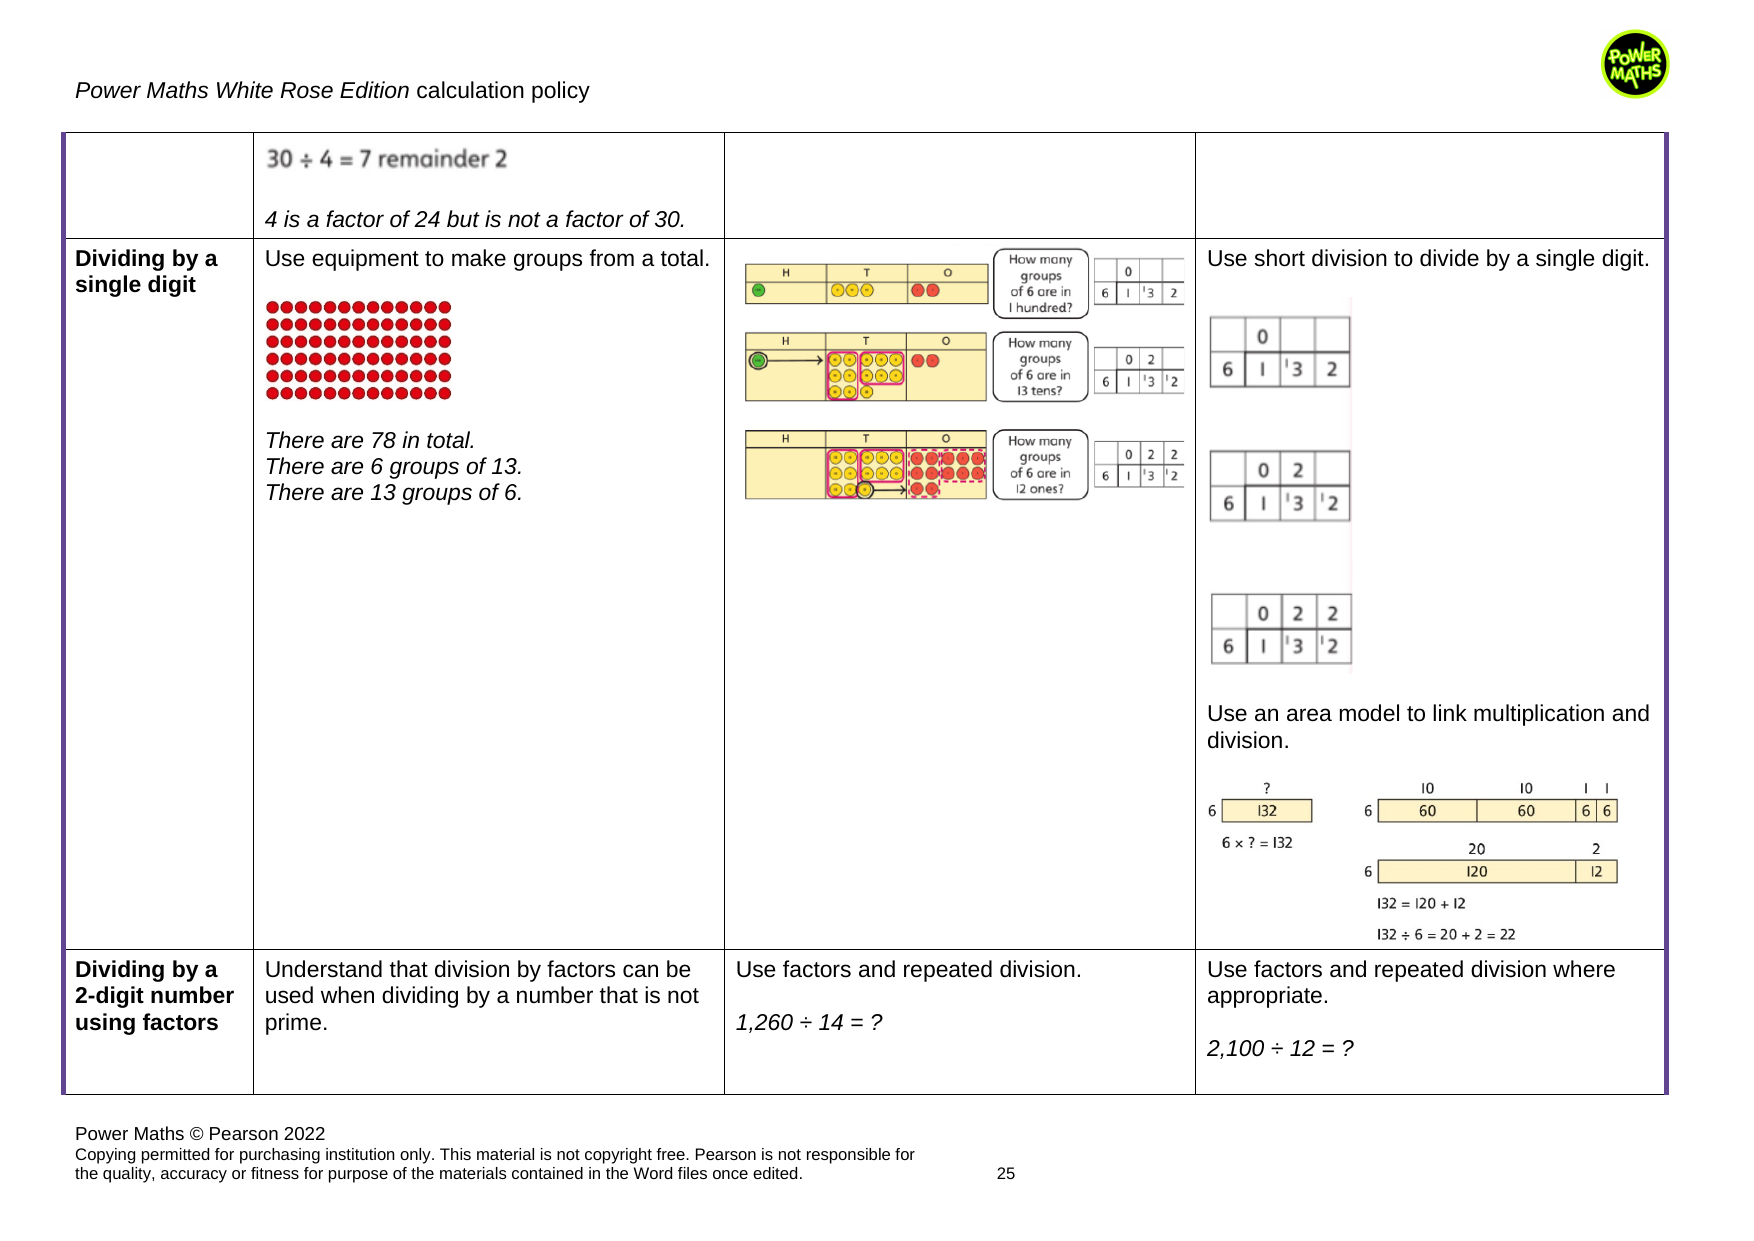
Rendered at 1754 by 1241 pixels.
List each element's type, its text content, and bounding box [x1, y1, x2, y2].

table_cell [1196, 133, 1664, 238]
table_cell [66, 133, 253, 238]
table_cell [725, 950, 1195, 1094]
table_cell Dividing by a single digit [66, 239, 253, 949]
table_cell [66, 950, 253, 1094]
picture [1600, 29, 1670, 99]
picture [264, 297, 452, 401]
table_cell Use short division to divide by a single digit. Use an area model to link multiplication and division. [1196, 239, 1664, 949]
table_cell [254, 133, 724, 238]
picture [1206, 779, 1620, 943]
picture [735, 244, 1185, 505]
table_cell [1196, 950, 1664, 1094]
picture [1206, 297, 1353, 674]
table_cell Use equipment to make groups from a total. There are 78 in total. There are 6 groups of 13. There are 13 groups of 6. [254, 239, 724, 949]
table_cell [725, 133, 1195, 238]
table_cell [254, 950, 724, 1094]
picture [264, 138, 521, 180]
table_cell [725, 239, 1195, 949]
